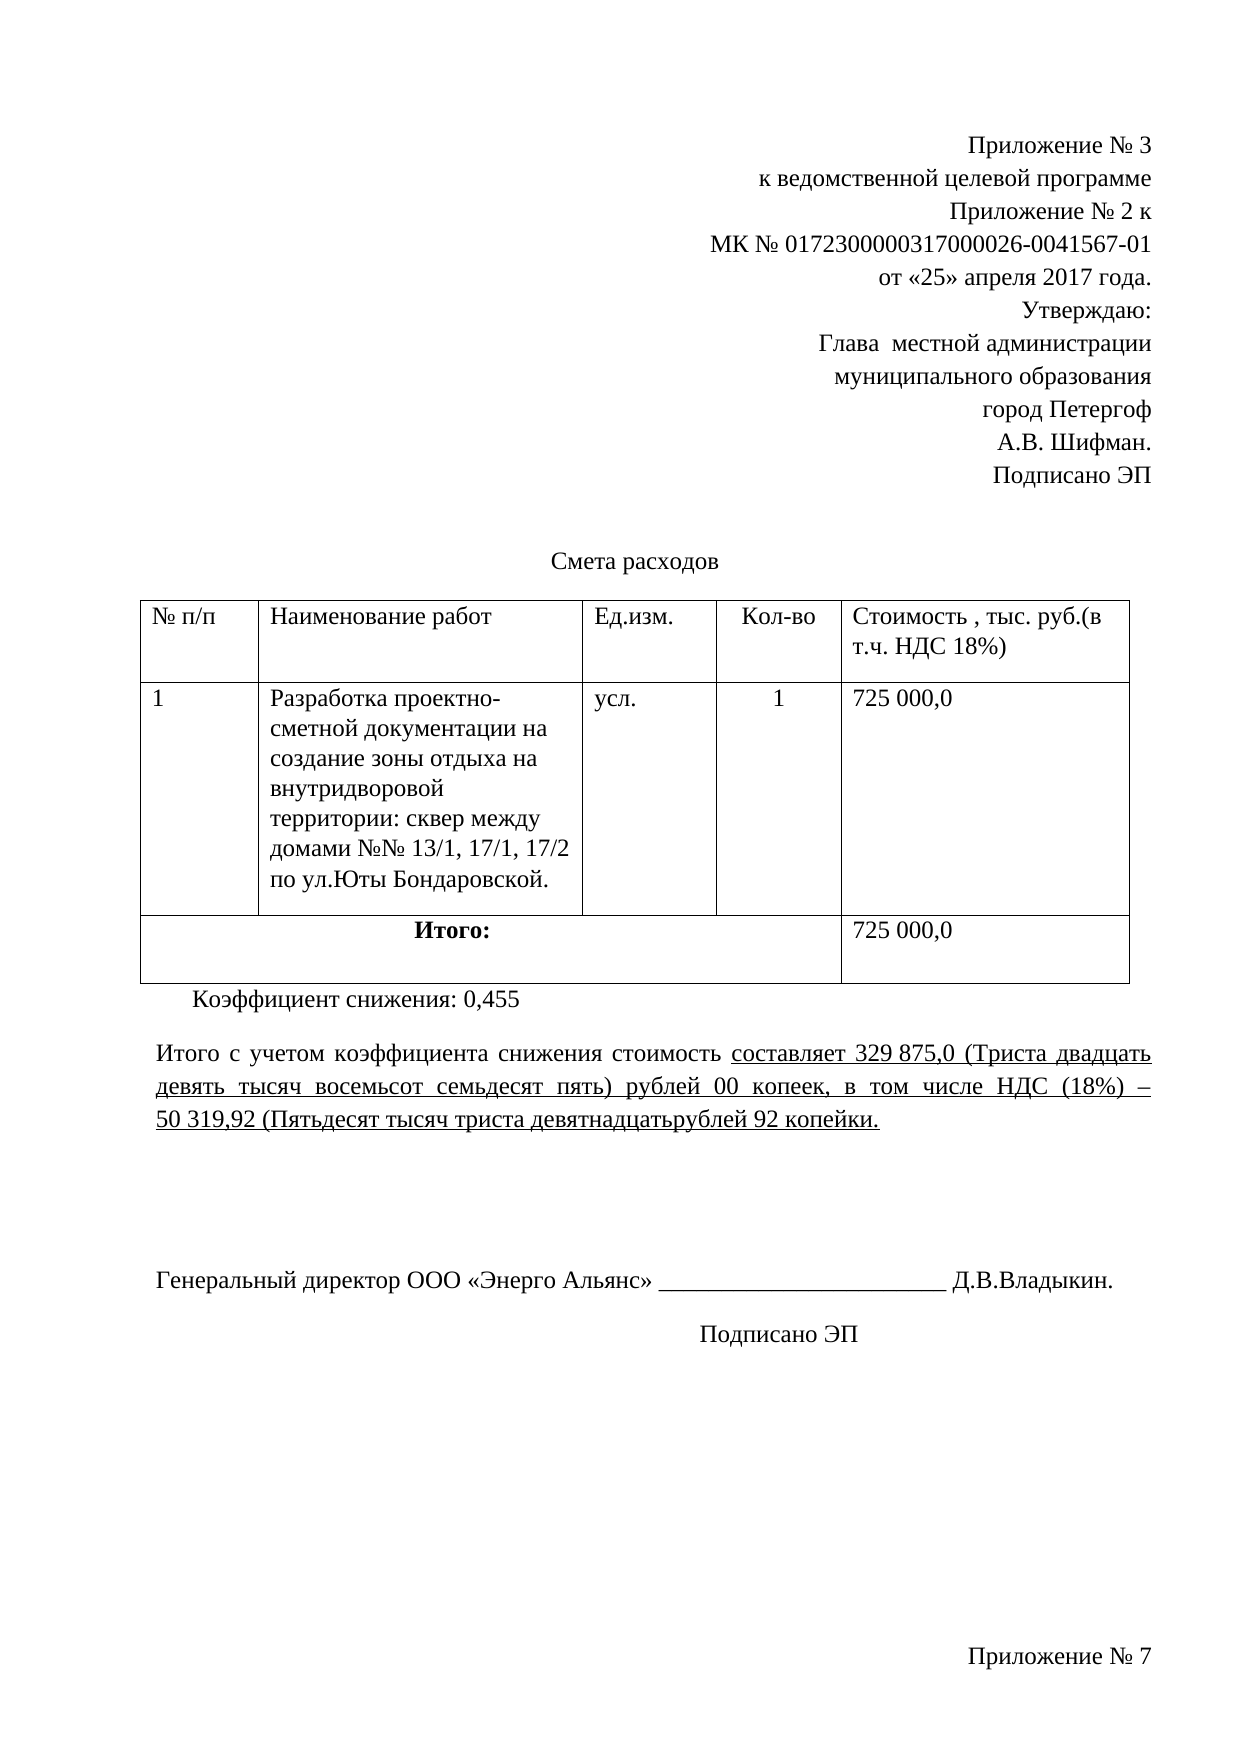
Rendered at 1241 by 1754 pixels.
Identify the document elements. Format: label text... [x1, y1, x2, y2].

text Приложение № 3 [118, 130, 1152, 159]
table_cell усл. [583, 683, 716, 914]
text Смета расходов [118, 546, 1152, 575]
table_cell Итого: [141, 916, 841, 983]
text от «25» апреля 2017 года. [118, 262, 1152, 291]
text Подписано ЭП [156, 1319, 1152, 1348]
table_header Ед.изм. [583, 601, 716, 682]
text муниципального образования [118, 361, 1152, 390]
text Приложение № 7 [118, 1641, 1152, 1670]
table_header № п/п [141, 601, 258, 682]
table_cell 1 [717, 683, 841, 914]
table_cell Разработка проектно-сметной документации на создание зоны отдыха на внутридворовой территории: сквер между домами №№ 13/1, 17/1, 17/2 по ул.Юты Бондаровской. [259, 683, 582, 914]
text Глава местной администрации [118, 328, 1152, 357]
table_cell 725 000,0 [842, 683, 1129, 914]
text Коэффициент снижения: 0,455 [156, 984, 1152, 1013]
table_cell 725 000,0 [842, 916, 1129, 983]
table_header Кол-во [717, 601, 841, 682]
text Утверждаю: [118, 295, 1152, 324]
text МК № 0172300000317000026-0041567-01 [118, 229, 1152, 258]
table_header Стоимость , тыс. руб.(в т.ч. НДС 18%) [842, 601, 1129, 682]
text Генеральный директор ООО «Энерго Альянс» _______________________ Д.В.Владыкин. [156, 1265, 1152, 1294]
text к ведомственной целевой программе [118, 163, 1152, 192]
text А.В. Шифман. [118, 427, 1152, 456]
text Подписано ЭП [118, 460, 1152, 489]
table_cell 1 [141, 683, 258, 914]
text Итого с учетом коэффициента снижения стоимость составляет 329 875,0 (Триста двадцать девять тысяч восемьсот семьдесят пять) рублей 00 копеек, в том числе НДС (18%) – 50 319,92 (Пятьдесят тысяч триста девятнадцатьрублей 92 копейки. [156, 1038, 1152, 1132]
text город Петергоф [118, 394, 1152, 423]
text Приложение № 2 к [118, 196, 1152, 225]
table_header Наименование работ [259, 601, 582, 682]
